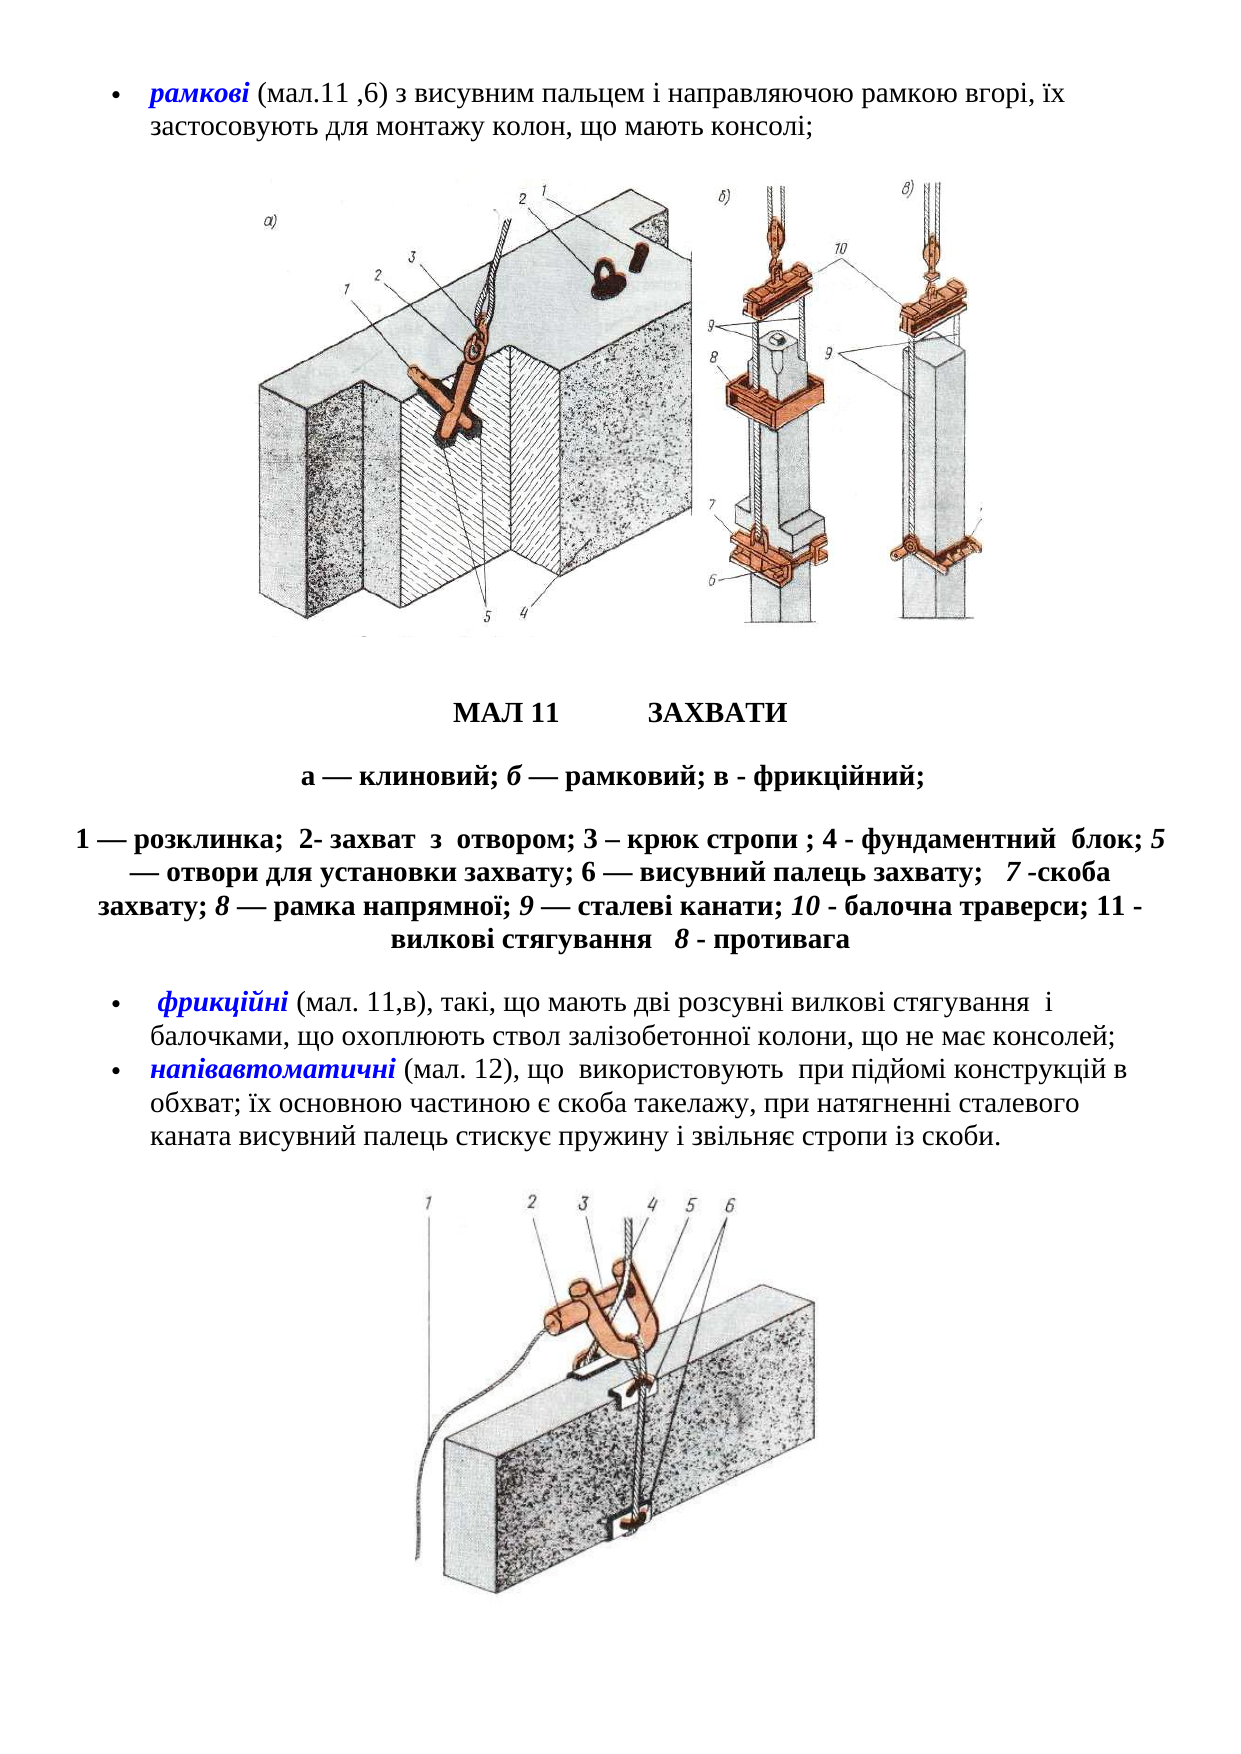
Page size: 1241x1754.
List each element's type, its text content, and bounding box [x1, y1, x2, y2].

text 1 — розклинка; 2- захват з отвором; 3 – крюк стропи ; 4 - фундаментний блок; 5 — отвори для установки захвату; 6 — висувний палець захвату; 7 -скоба захвату; 8 — рамка напрямної; 9 — сталеві канати; 10 - балочна траверси; 11 - вилкові стягування 8 - противага [75, 821, 1165, 955]
picture [249, 171, 991, 637]
list фрикційні (мал. 11,в), такі, що мають дві розсувні вилкові стягування і балочками, що охоплюють ствол залізобетонної колони, що не має консолей; [112, 984, 1165, 1051]
text а — клиновий; б — рамковий; в - фрикційний; [75, 758, 1165, 792]
list напівавтоматичні (мал. 12), що використовують при підйомі конструкцій в обхват; їх основною частиною є скоба такелажу, при натягненні сталевого каната висувний палець стискує пружину і звільняє стропи із скоби. [112, 1051, 1165, 1152]
picture [396, 1180, 844, 1611]
list рамкові (мал.11 ,6) з висувним пальцем і направляючою рамкою вгорі, їх застосовують для монтажу колон, що мають консолі; [112, 75, 1165, 142]
text МАЛ 11 ЗАХВАТИ [75, 695, 1165, 729]
